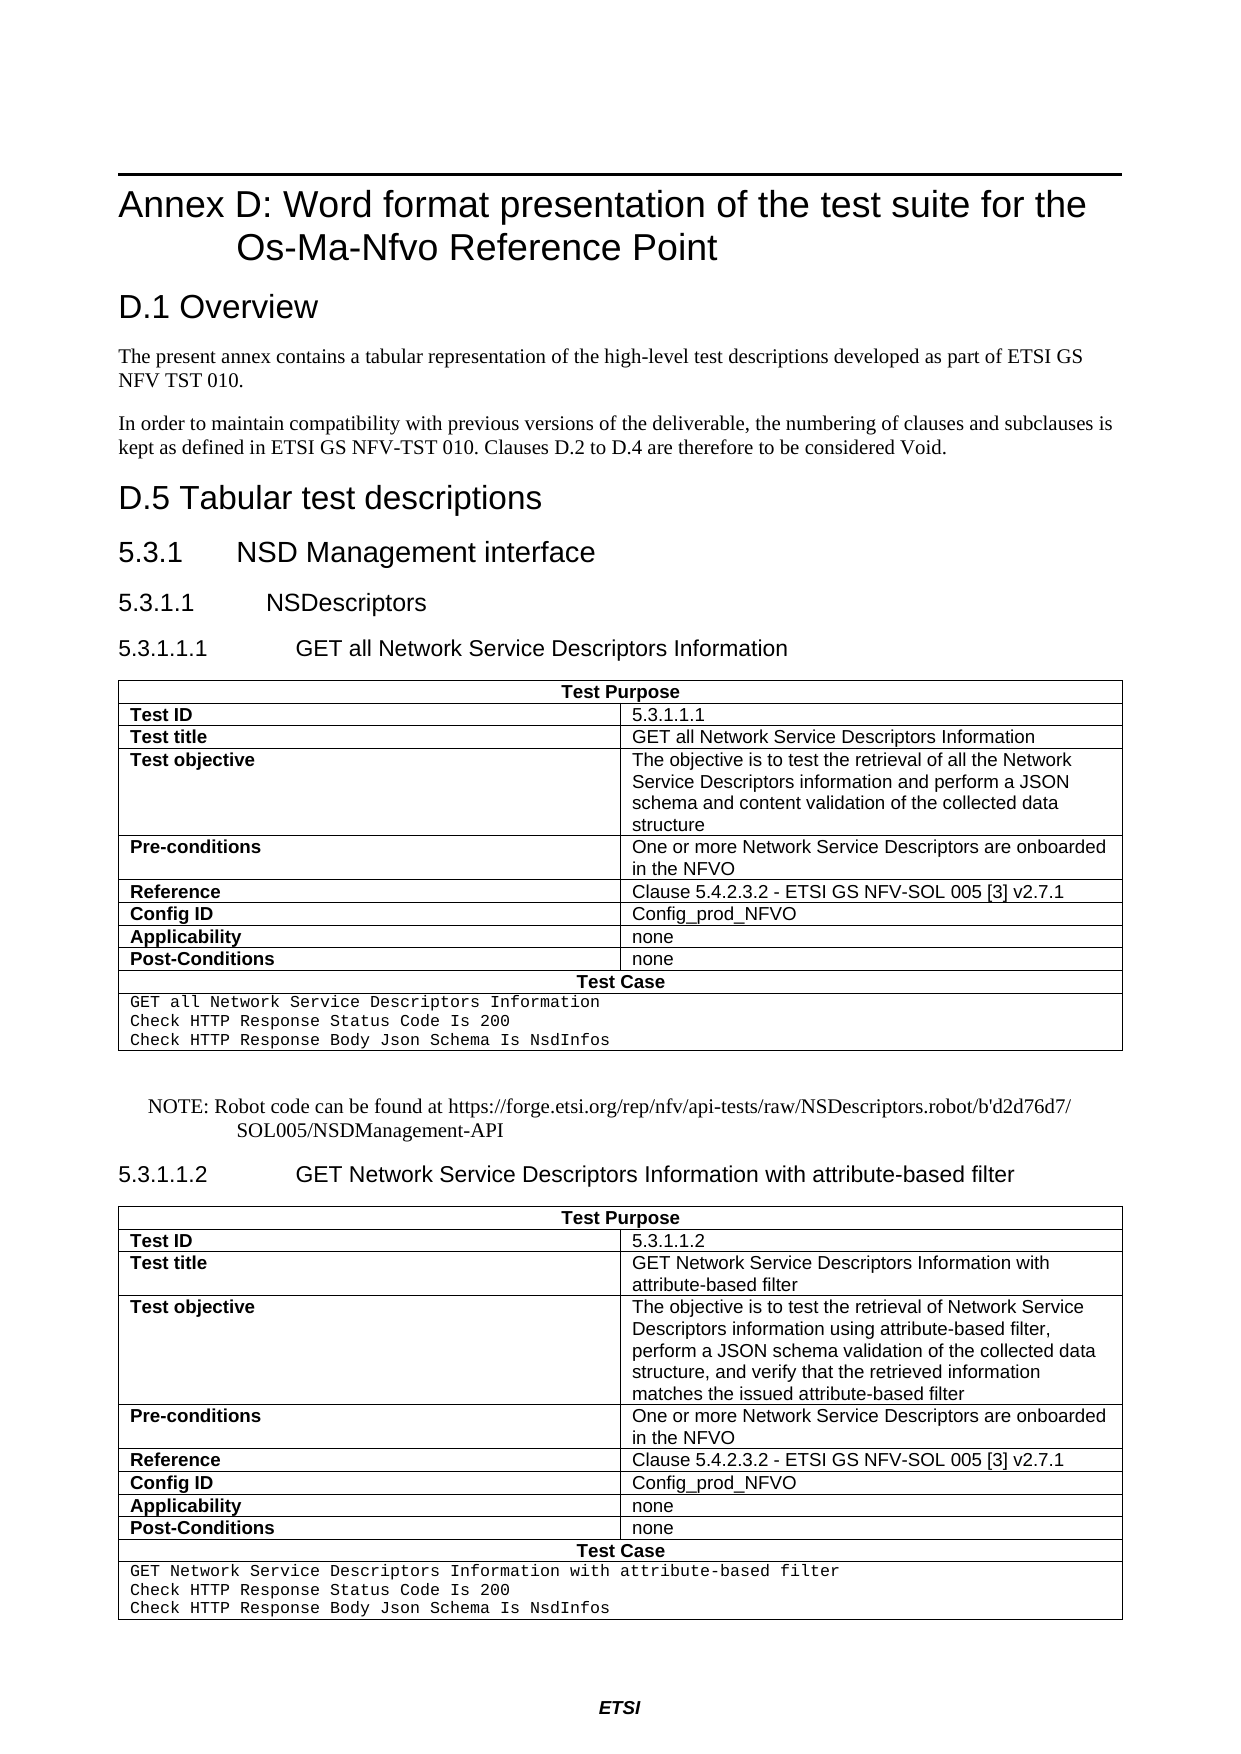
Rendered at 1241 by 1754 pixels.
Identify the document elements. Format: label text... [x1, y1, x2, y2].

table_cell Config ID [119, 903, 620, 924]
table_cell Applicability [119, 926, 620, 947]
table_cell none [621, 926, 1122, 947]
table_cell Config ID [119, 1472, 620, 1493]
table_cell Reference [119, 1449, 620, 1471]
table_cell none [621, 1517, 1122, 1539]
table_cell 5.3.1.1.2 [621, 1230, 1122, 1251]
subtitle 5.3.1.1.1 GET all Network Service Descriptors Information [118, 635, 1122, 661]
text NOTE: Robot code can be found at https://forge.etsi.org/rep/nfv/api-tests/raw/NSDescriptors.robot/b'd2d76d7/SOL005/NSDManagement-API [148, 1094, 1122, 1142]
table_cell Post-Conditions [119, 1517, 620, 1539]
table_cell The objective is to test the retrieval of Network Service Descriptors information using attribute-based filter, perform a JSON schema validation of the collected data structure, and verify that the retrieved information matches the issued attribute-based filter [621, 1296, 1122, 1404]
table_cell Clause 5.4.2.3.2 - ETSI GS NFV-SOL 005 [3] v2.7.1 [621, 880, 1122, 902]
table_cell The objective is to test the retrieval of all the Network Service Descriptors information and perform a JSON schema and content validation of the collected data structure [621, 749, 1122, 835]
table_cell GET Network Service Descriptors Information with attribute-based filter [621, 1252, 1122, 1295]
text In order to maintain compatibility with previous versions of the deliverable, the numbering of clauses and subclauses is kept as defined in ETSI GS NFV-TST 010. Clauses D.2 to D.4 are therefore to be considered Void. [118, 411, 1122, 459]
text The present annex contains a tabular representation of the high-level test descriptions developed as part of ETSI GS NFV TST 010. [118, 344, 1122, 392]
subtitle 5.3.1 NSD Management interface [118, 535, 1122, 569]
subtitle 5.3.1.1 NSDescriptors [118, 587, 1122, 616]
table_cell Test objective [119, 1296, 620, 1404]
subtitle 5.3.1.1.2 GET Network Service Descriptors Information with attribute-based filter [118, 1161, 1122, 1187]
table_cell Clause 5.4.2.3.2 - ETSI GS NFV-SOL 005 [3] v2.7.1 [621, 1449, 1122, 1471]
table_cell Test title [119, 1252, 620, 1295]
subtitle D.5 Tabular test descriptions [118, 478, 1122, 516]
table_header Test Purpose [119, 681, 1122, 703]
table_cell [119, 1562, 1122, 1619]
subtitle D.1 Overview [118, 287, 1122, 326]
table_cell none [621, 1495, 1122, 1516]
table_cell Test title [119, 726, 620, 748]
table_cell GET all Network Service Descriptors Information Check HTTP Response Status Code Is 200 Check HTTP Response Body Json Schema Is NsdInfos [119, 994, 1122, 1050]
table_header Test Purpose [119, 1207, 1122, 1228]
table_cell 5.3.1.1.1 [621, 704, 1122, 725]
table_cell Config_prod_NFVO [621, 903, 1122, 924]
subtitle Annex D: Word format presentation of the test suite for the Os-Ma-Nfvo Reference Point [118, 176, 1122, 268]
table_cell GET all Network Service Descriptors Information [621, 726, 1122, 748]
table_cell none [621, 948, 1122, 970]
table_cell Test ID [119, 1230, 620, 1251]
table_cell Pre-conditions [119, 836, 620, 879]
table_cell Test Case [119, 1540, 1122, 1561]
table_cell Applicability [119, 1495, 620, 1516]
table_cell Test Case [119, 971, 1122, 992]
table_cell Config_prod_NFVO [621, 1472, 1122, 1493]
table_cell One or more Network Service Descriptors are onboarded in the NFVO [621, 836, 1122, 879]
table_cell Pre-conditions [119, 1405, 620, 1448]
table_cell Reference [119, 880, 620, 902]
table_cell Post-Conditions [119, 948, 620, 970]
table_cell Test ID [119, 704, 620, 725]
table_cell Test objective [119, 749, 620, 835]
table_cell One or more Network Service Descriptors are onboarded in the NFVO [621, 1405, 1122, 1448]
